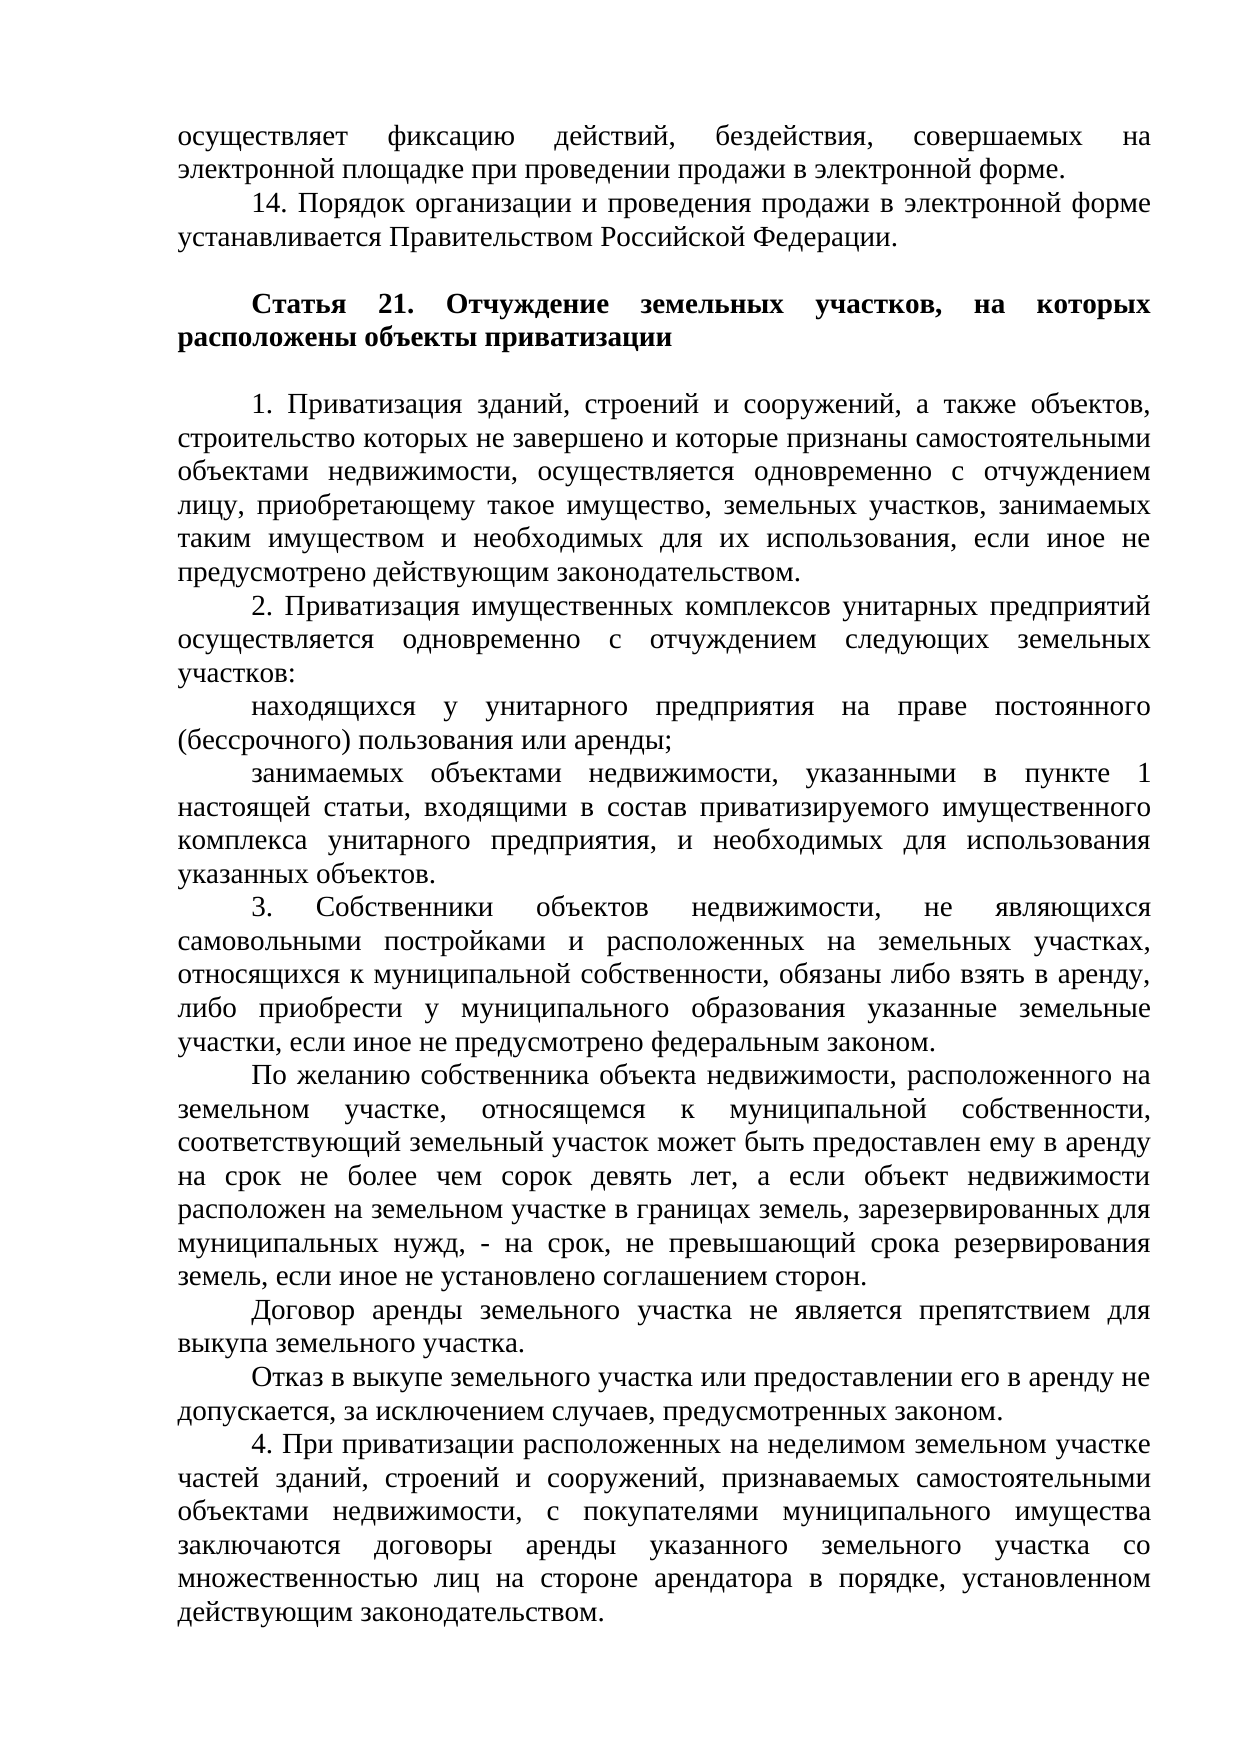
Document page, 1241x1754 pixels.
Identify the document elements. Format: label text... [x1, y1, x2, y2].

text 14. Порядок организации и проведения продажи в электронной форме устанавливается Правительством Российской Федерации. [177, 185, 1152, 252]
text По желанию собственника объекта недвижимости, расположенного на земельном участке, относящемся к муниципальной собственности, соответствующий земельный участок может быть предоставлен ему в аренду на срок не более чем сорок девять лет, а если объект недвижимости расположен на земельном участке в границах земель, зарезервированных для муниципальных нужд, - на срок, не превышающий срока резервирования земель, если иное не установлено соглашением сторон. [177, 1057, 1152, 1292]
text занимаемых объектами недвижимости, указанными в пункте 1 настоящей статьи, входящими в состав приватизируемого имущественного комплекса унитарного предприятия, и необходимых для использования указанных объектов. [177, 755, 1152, 889]
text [177, 118, 1152, 185]
text Отказ в выкупе земельного участка или предоставлении его в аренду не допускается, за исключением случаев, предусмотренных законом. [177, 1359, 1152, 1426]
title Статья 21. Отчуждение земельных участков, на которых расположены объекты приватизации [177, 286, 1152, 353]
text 3. Собственники объектов недвижимости, не являющихся самовольными постройками и расположенных на земельных участках, относящихся к муниципальной собственности, обязаны либо взять в аренду, либо приобрести у муниципального образования указанные земельные участки, если иное не предусмотрено федеральным законом. [177, 889, 1152, 1057]
text 4. При приватизации расположенных на неделимом земельном участке частей зданий, строений и сооружений, признаваемых самостоятельными объектами недвижимости, с покупателями муниципального имущества заключаются договоры аренды указанного земельного участка со множественностью лиц на стороне арендатора в порядке, установленном действующим законодательством. [177, 1426, 1152, 1627]
text 1. Приватизация зданий, строений и сооружений, а также объектов, строительство которых не завершено и которые признаны самостоятельными объектами недвижимости, осуществляется одновременно с отчуждением лицу, приобретающему такое имущество, земельных участков, занимаемых таким имуществом и необходимых для их использования, если иное не предусмотрено действующим законодательством. [177, 386, 1152, 588]
text Договор аренды земельного участка не является препятствием для выкупа земельного участка. [177, 1292, 1152, 1359]
text находящихся у унитарного предприятия на праве постоянного (бессрочного) пользования или аренды; [177, 688, 1152, 755]
text 2. Приватизация имущественных комплексов унитарных предприятий осуществляется одновременно с отчуждением следующих земельных участков: [177, 588, 1152, 688]
